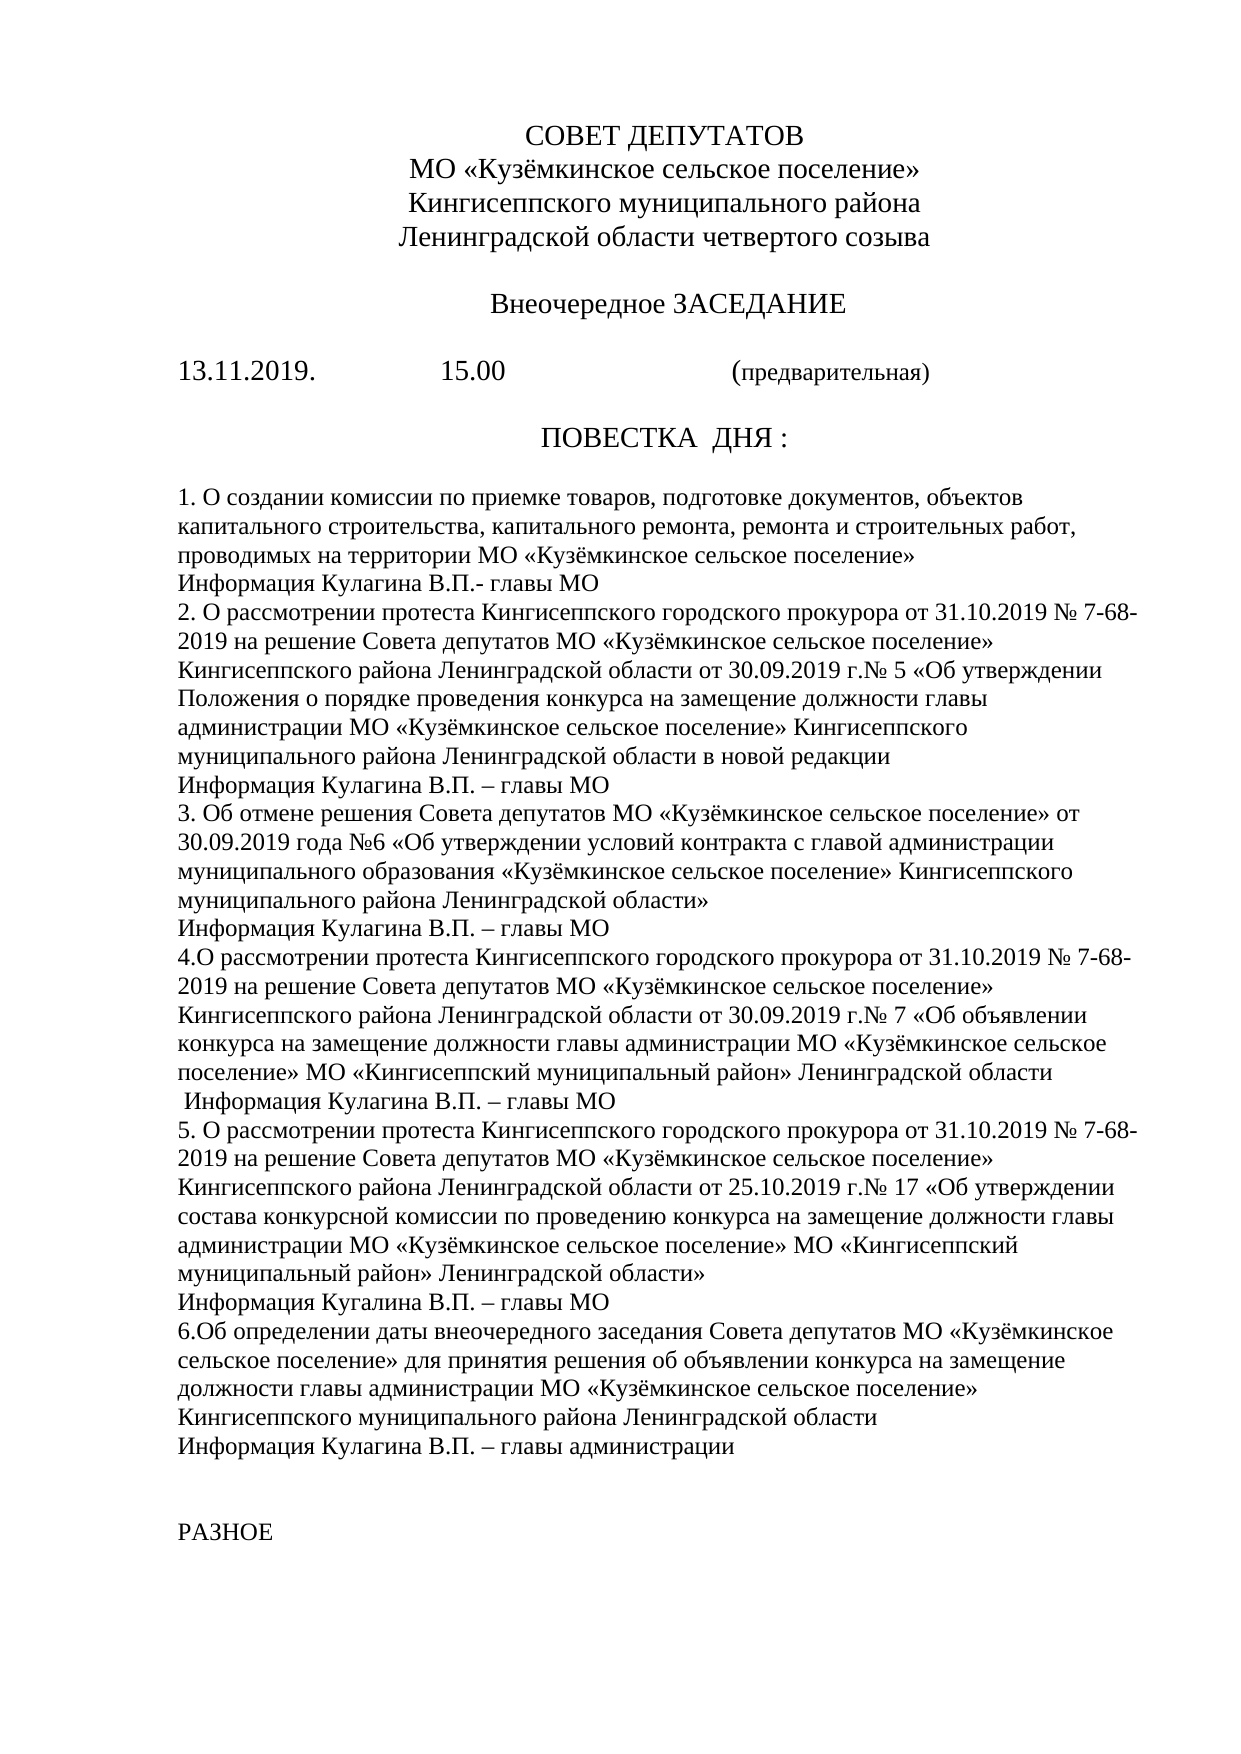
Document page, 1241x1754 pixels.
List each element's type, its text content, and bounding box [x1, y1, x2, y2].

text 4.О рассмотрении протеста Кингисеппского городского прокурора от 31.10.2019 № 7-68-2019 на решение Совета депутатов МО «Кузёмкинское сельское поселение» Кингисеппского района Ленинградской области от 30.09.2019 г.№ 7 «Об объявлении конкурса на замещение должности главы администрации МО «Кузёмкинское сельское поселение» МО «Кингисеппский муниципальный район» Ленинградской области [177, 942, 1152, 1086]
text Внеочередное ЗАСЕДАНИЕ [177, 286, 1152, 319]
text 1. О создании комиссии по приемке товаров, подготовке документов, объектов капитального строительства, капитального ремонта, ремонта и строительных работ, проводимых на территории МО «Кузёмкинское сельское поселение» [177, 482, 1152, 568]
text Информация Кугалина В.П. – главы МО [177, 1287, 1152, 1316]
text 6.Об определении даты внеочередного заседания Совета депутатов МО «Кузёмкинское сельское поселение» для принятия решения об объявлении конкурса на замещение должности главы администрации МО «Кузёмкинское сельское поселение» Кингисеппского муниципального района Ленинградской области [177, 1316, 1152, 1431]
text Информация Кулагина В.П.- главы МО [177, 568, 1152, 597]
text ПОВЕСТКА ДНЯ : [177, 420, 1152, 453]
text РАЗНОЕ [177, 1517, 1152, 1546]
text Кингисеппского муниципального района [177, 185, 1152, 219]
text 3. Об отмене решения Совета депутатов МО «Кузёмкинское сельское поселение» от 30.09.2019 года №6 «Об утверждении условий контракта с главой администрации муниципального образования «Кузёмкинское сельское поселение» Кингисеппского муниципального района Ленинградской области» [177, 798, 1152, 913]
text 2. О рассмотрении протеста Кингисеппского городского прокурора от 31.10.2019 № 7-68-2019 на решение Совета депутатов МО «Кузёмкинское сельское поселение» Кингисеппского района Ленинградской области от 30.09.2019 г.№ 5 «Об утверждении Положения о порядке проведения конкурса на замещение должности главы администрации МО «Кузёмкинское сельское поселение» Кингисеппского муниципального района Ленинградской области в новой редакции [177, 597, 1152, 770]
text Информация Кулагина В.П. – главы администрации [177, 1431, 1152, 1460]
text 13.11.2019. 15.00 (предварительная) [177, 353, 1152, 386]
text Информация Кулагина В.П. – главы МО [177, 770, 1152, 798]
text Ленинградской области четвертого созыва [177, 219, 1152, 252]
text МО «Кузёмкинское сельское поселение» [177, 152, 1152, 185]
text 5. О рассмотрении протеста Кингисеппского городского прокурора от 31.10.2019 № 7-68-2019 на решение Совета депутатов МО «Кузёмкинское сельское поселение» Кингисеппского района Ленинградской области от 25.10.2019 г.№ 17 «Об утверждении состава конкурсной комиссии по проведению конкурса на замещение должности главы администрации МО «Кузёмкинское сельское поселение» МО «Кингисеппский муниципальный район» Ленинградской области» [177, 1115, 1152, 1287]
text СОВЕТ ДЕПУТАТОВ [177, 118, 1152, 152]
text Информация Кулагина В.П. – главы МО [177, 1086, 1152, 1115]
text Информация Кулагина В.П. – главы МО [177, 913, 1152, 942]
